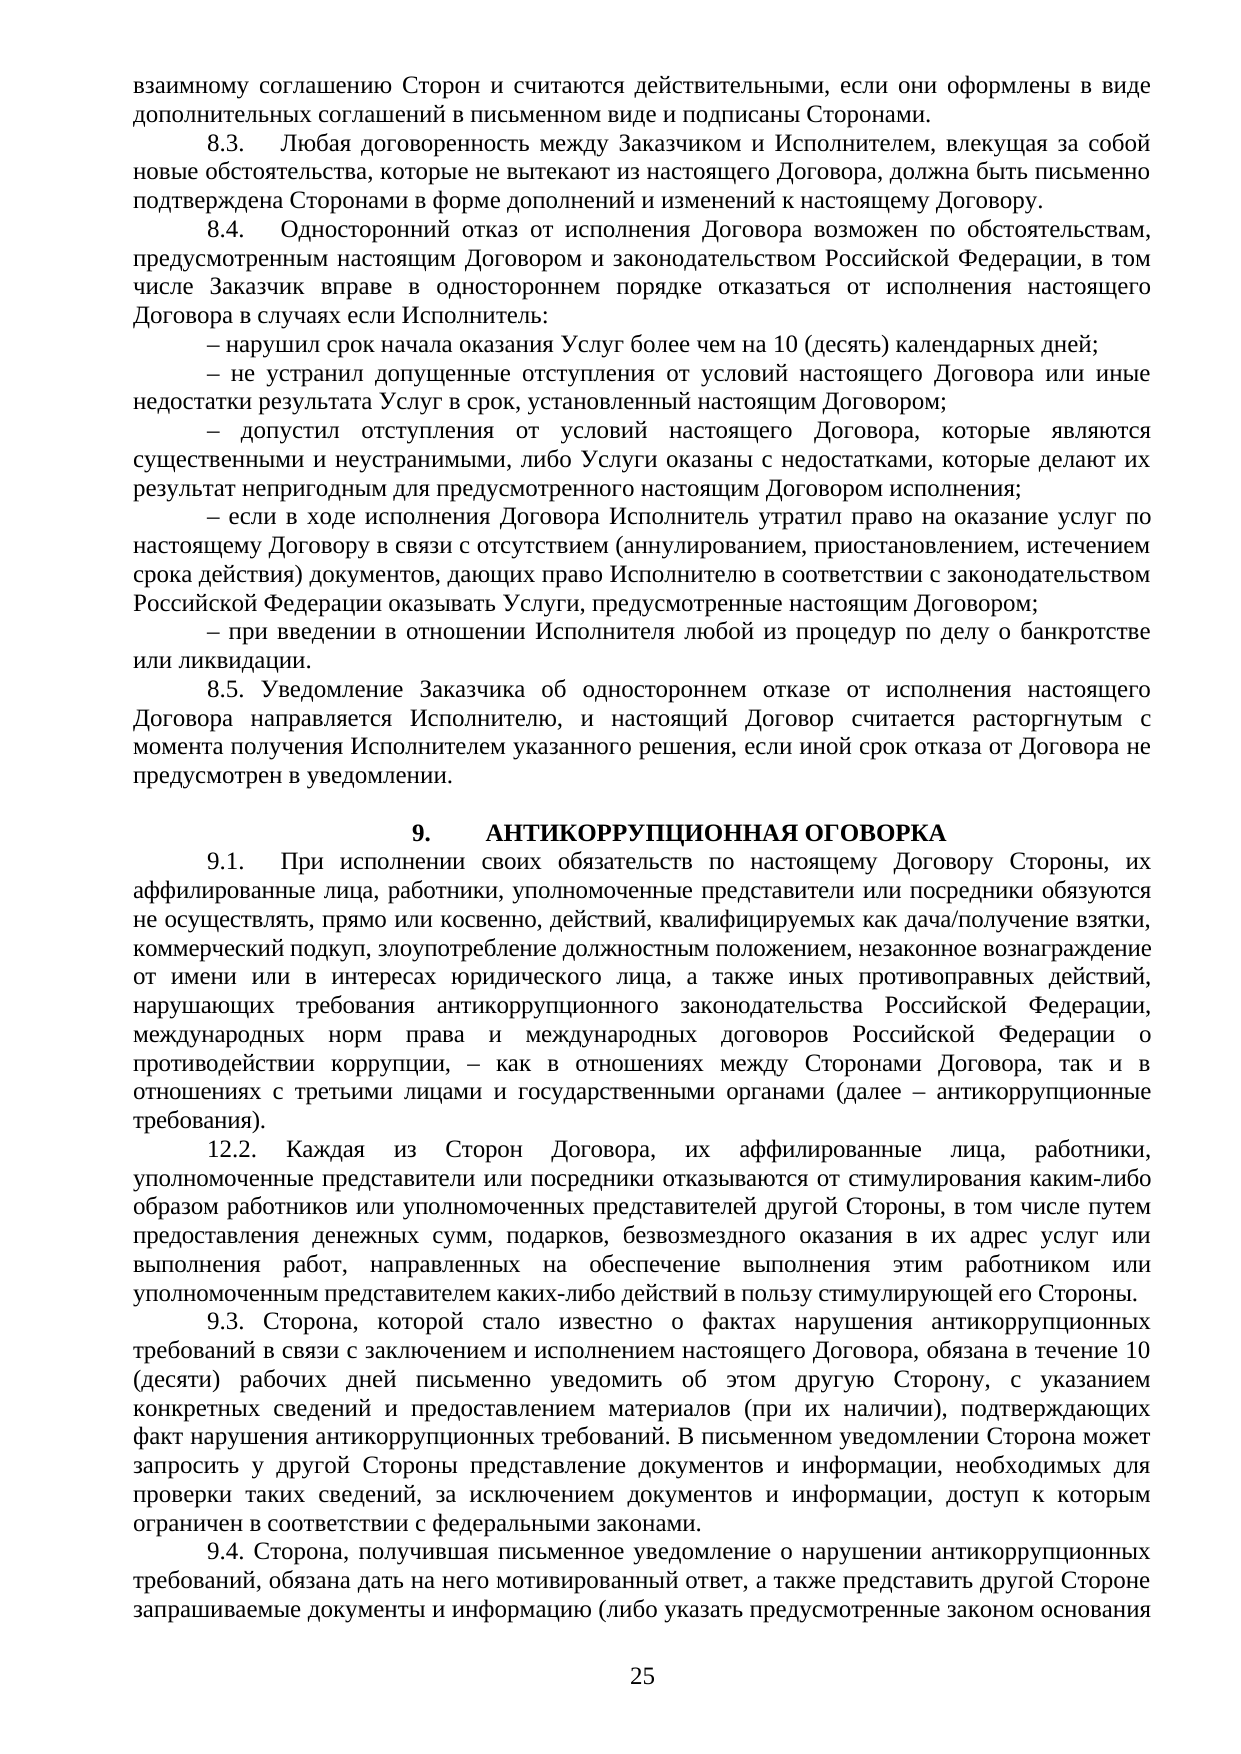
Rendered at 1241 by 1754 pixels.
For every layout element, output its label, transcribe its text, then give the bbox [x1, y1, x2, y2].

text – не устранил допущенные отступления от условий настоящего Договора или иные недостатки результата Услуг в срок, установленный настоящим Договором; [133, 358, 1152, 415]
text 8.5. Уведомление Заказчика об одностороннем отказе от исполнения настоящего Договора направляется Исполнителю, и настоящий Договор считается расторгнутым с момента получения Исполнителем указанного решения, если иной срок отказа от Договора не предусмотрен в уведомлении. [133, 674, 1152, 789]
text – нарушил срок начала оказания Услуг более чем на 10 (десять) календарных дней; [133, 329, 1152, 358]
text 9.3. Сторона, которой стало известно о фактах нарушения антикоррупционных требований в связи с заключением и исполнением настоящего Договора, обязана в течение 10 (десяти) рабочих дней письменно уведомить об этом другую Сторону, с указанием конкретных сведений и предоставлением материалов (при их наличии), подтверждающих факт нарушения антикоррупционных требований. В письменном уведомлении Сторона может запросить у другой Стороны представление документов и информации, необходимых для проверки таких сведений, за исключением документов и информации, доступ к которым ограничен в соответствии с федеральными законами. [133, 1306, 1152, 1536]
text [133, 70, 1152, 128]
text 9.1. При исполнении своих обязательств по настоящему Договору Стороны, их аффилированные лица, работники, уполномоченные представители или посредники обязуются не осуществлять, прямо или косвенно, действий, квалифицируемых как дача/получение взятки, коммерческий подкуп, злоупотребление должностным положением, незаконное вознаграждение от имени или в интересах юридического лица, а также иных противоправных действий, нарушающих требования антикоррупционного законодательства Российской Федерации, международных норм права и международных договоров Российской Федерации о противодействии коррупции, – как в отношениях между Сторонами Договора, так и в отношениях с третьими лицами и государственными органами (далее – антикоррупционные требования). [133, 846, 1152, 1134]
text 8.4. Односторонний отказ от исполнения Договора возможен по обстоятельствам, предусмотренным настоящим Договором и законодательством Российской Федерации, в том числе Заказчик вправе в одностороннем порядке отказаться от исполнения настоящего Договора в случаях если Исполнитель: [133, 214, 1152, 329]
text – допустил отступления от условий настоящего Договора, которые являются существенными и неустранимыми, либо Услуги оказаны с недостатками, которые делают их результат непригодным для предусмотренного настоящим Договором исполнения; [133, 415, 1152, 501]
text – если в ходе исполнения Договора Исполнитель утратил право на оказание услуг по настоящему Договору в связи с отсутствием (аннулированием, приостановлением, истечением срока действия) документов, дающих право Исполнителю в соответствии с законодательством Российской Федерации оказывать Услуги, предусмотренные настоящим Договором; [133, 501, 1152, 616]
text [133, 1536, 1152, 1623]
text 12.2. Каждая из Сторон Договора, их аффилированные лица, работники, уполномоченные представители или посредники отказываются от стимулирования каким-либо образом работников или уполномоченных представителей другой Стороны, в том числе путем предоставления денежных сумм, подарков, безвозмездного оказания в их адрес услуг или выполнения работ, направленных на обеспечение выполнения этим работником или уполномоченным представителем каких-либо действий в пользу стимулирующей его Стороны. [133, 1134, 1152, 1306]
text – при введении в отношении Исполнителя любой из процедур по делу о банкротстве или ликвидации. [133, 616, 1152, 674]
text 8.3. Любая договоренность между Заказчиком и Исполнителем, влекущая за собой новые обстоятельства, которые не вытекают из настоящего Договора, должна быть письменно подтверждена Сторонами в форме дополнений и изменений к настоящему Договору. [133, 128, 1152, 214]
list АНТИКОРРУПЦИОННАЯ ОГОВОРКА [133, 818, 1152, 846]
